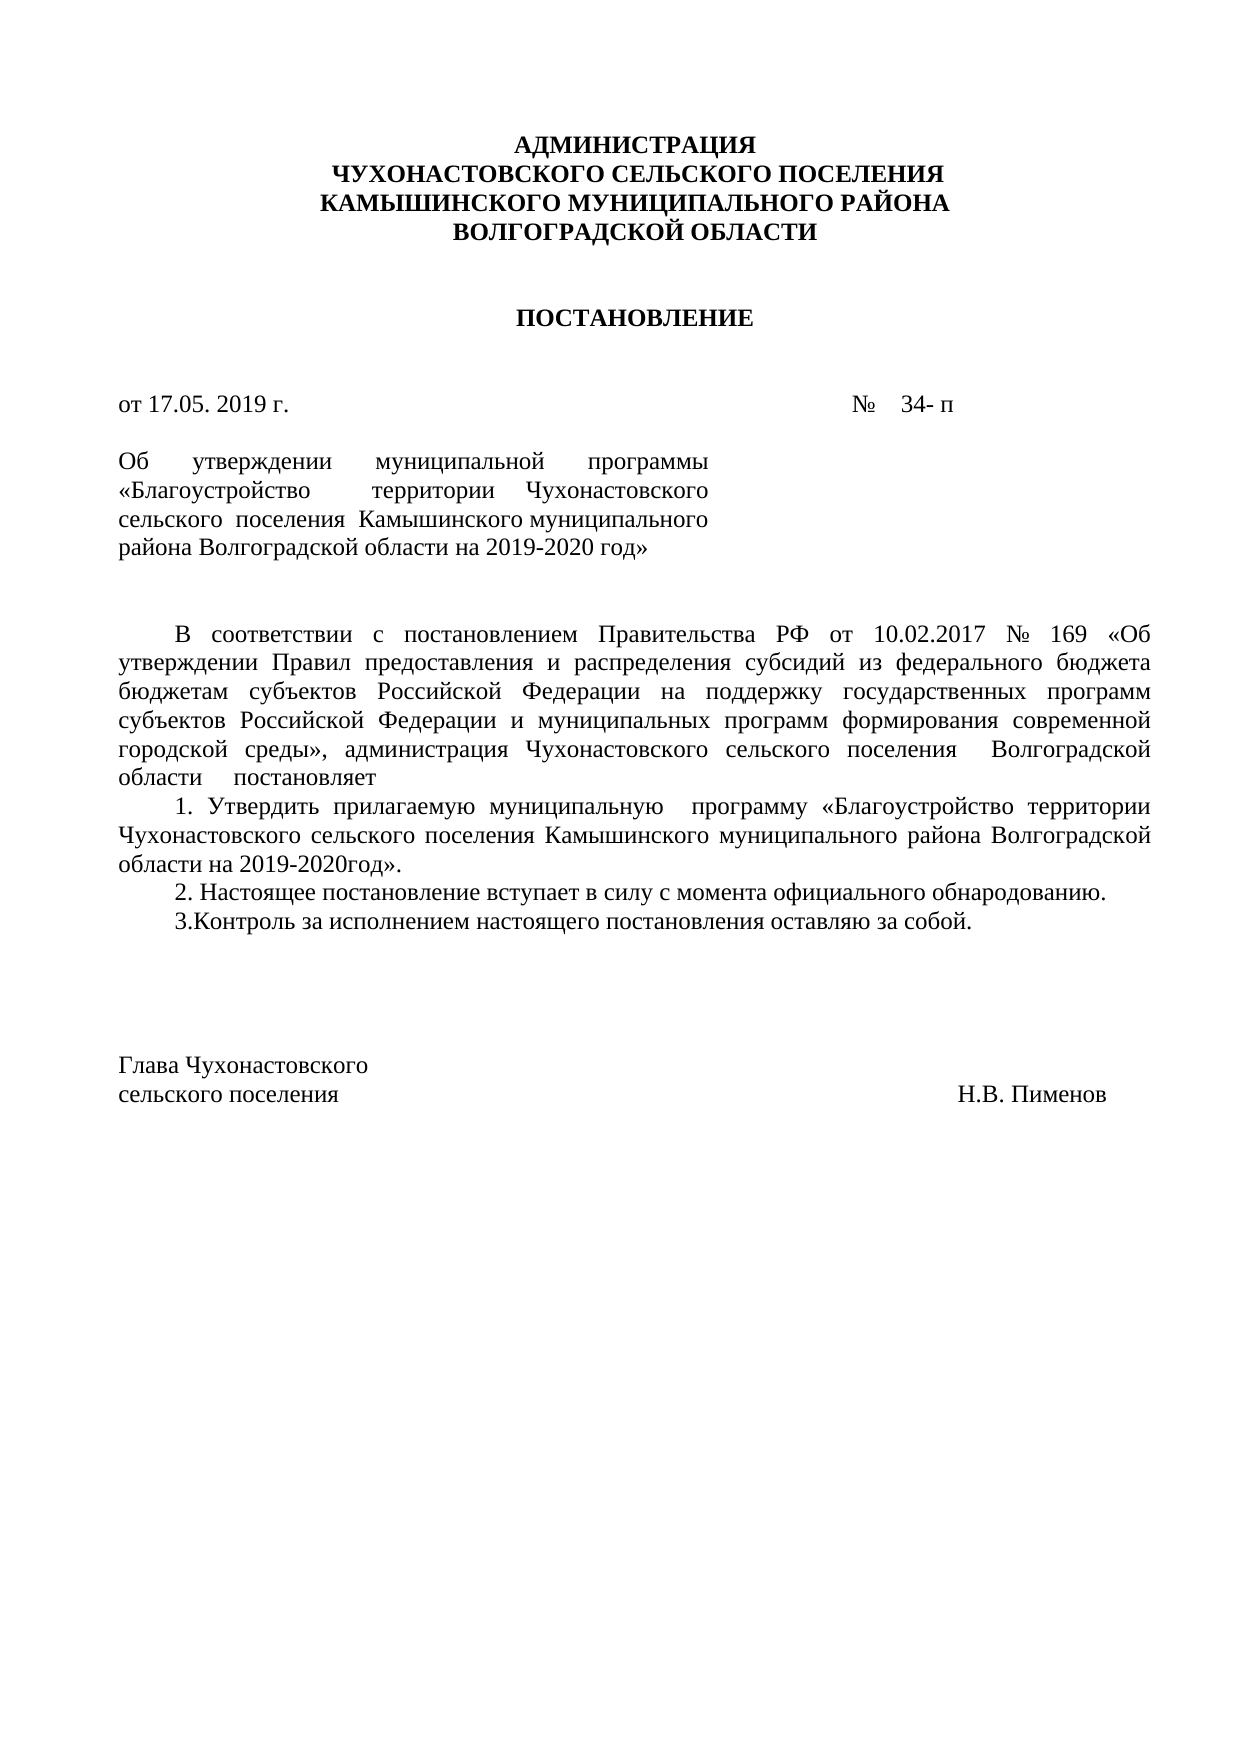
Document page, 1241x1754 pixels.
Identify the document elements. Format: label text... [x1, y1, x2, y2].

text 1. Утвердить прилагаемую муниципальную программу «Благоустройство территории Чухонастовского сельского поселения Камышинского муниципального района Волгоградской области на 2019-2020год». [118, 791, 1152, 877]
text КАМЫШИНСКОГО МУНИЦИПАЛЬНОГО РАЙОНА [118, 188, 1152, 217]
text от 17.05. 2019 г. № 34- п [118, 389, 1152, 417]
text 2. Настоящее постановление вступает в силу с момента официального обнародованию. [118, 877, 1152, 906]
text АДМИНИСТРАЦИЯ [118, 131, 1152, 159]
text Глава Чухонастовского сельского поселения Н.В. Пименов [118, 1050, 1152, 1107]
text ЧУХОНАСТОВСКОГО СЕЛЬСКОГО ПОСЕЛЕНИЯ [118, 159, 1152, 188]
text 3.Контроль за исполнением настоящего постановления оставляю за собой. [118, 906, 1152, 935]
text Об утверждении муниципальной программы «Благоустройство территории Чухонастовского сельского поселения Камышинского муниципального района Волгоградской области на 2019-2020 год» [118, 446, 709, 561]
text ВОЛГОГРАДСКОЙ ОБЛАСТИ [118, 217, 1152, 246]
text ПОСТАНОВЛЕНИЕ [118, 303, 1152, 332]
text В соответствии с постановлением Правительства РФ от 10.02.2017 № 169 «Об утверждении Правил предоставления и распределения субсидий из федерального бюджета бюджетам субъектов Российской Федерации на поддержку государственных программ субъектов Российской Федерации и муниципальных программ формирования современной городской среды», администрация Чухонастовского сельского поселения Волгоградской области постановляет [118, 619, 1152, 791]
